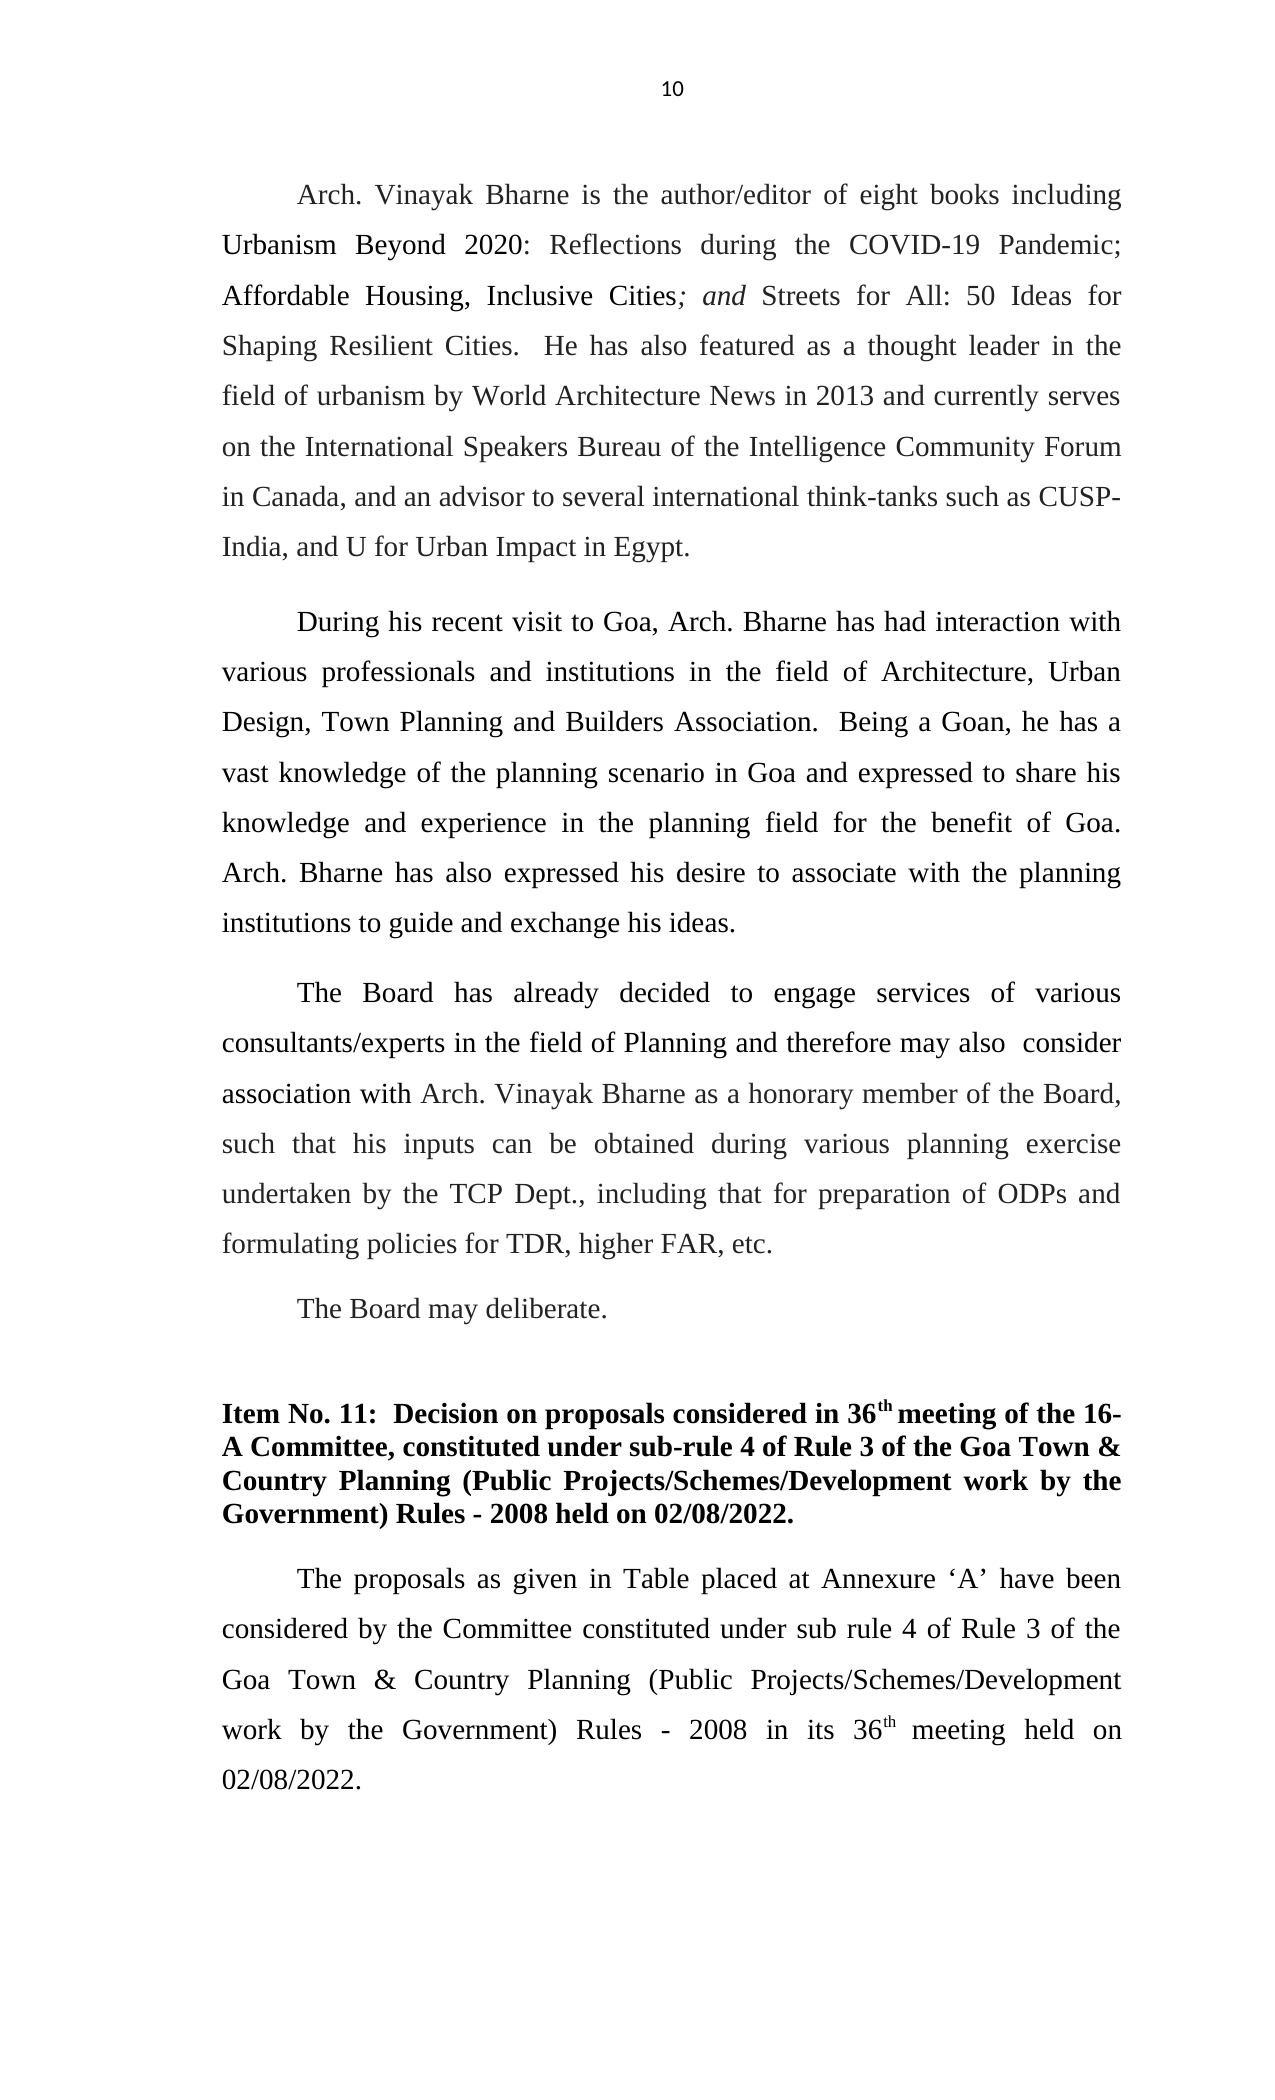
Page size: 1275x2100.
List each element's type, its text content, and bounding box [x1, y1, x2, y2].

list The Board has already decided to engage services of various consultants/experts in the field of Planning and therefore may also consider association with Arch. Vinayak Bharne as a honorary member of the Board, such that his inputs can be obtained during various planning exercise undertaken by the TCP Dept., including that for preparation of ODPs and formulating policies for TDR, higher FAR, etc. [222, 975, 1122, 1260]
text The proposals as given in Table placed at Annexure ‘A’ have been considered by the Committee constituted under sub rule 4 of Rule 3 of the Goa Town & Country Planning (Public Projects/Schemes/Development work by the Government) Rules - 2008 in its 36th meeting held on 02/08/2022. [222, 1561, 1122, 1796]
list During his recent visit to Goa, Arch. Bharne has had interaction with various professionals and institutions in the field of Architecture, Urban Design, Town Planning and Builders Association. Being a Goan, he has a vast knowledge of the planning scenario in Goa and expressed to share his knowledge and experience in the planning field for the benefit of Goa. Arch. Bharne has also expressed his desire to associate with the planning institutions to guide and exchange his ideas. [222, 604, 1122, 939]
text Arch. Vinayak Bharne is the author/editor of eight books including Urbanism Beyond 2020: Reflections during the COVID-19 Pandemic; Affordable Housing, Inclusive Cities; and Streets for All: 50 Ideas for Shaping Resilient Cities. He has also featured as a thought leader in the field of urbanism by World Architecture News in 2013 and currently serves on the International Speakers Bureau of the Intelligence Community Forum in Canada, and an advisor to several international think-tanks such as CUSP-India, and U for Urban Impact in Egypt. [222, 177, 1122, 563]
text Item No. 11: Decision on proposals considered in 36th meeting of the 16-A Committee, constituted under sub-rule 4 of Rule 3 of the Goa Town & Country Planning (Public Projects/Schemes/Development work by the Government) Rules - 2008 held on 02/08/2022. [222, 1396, 1122, 1530]
list The Board may deliberate. [222, 1291, 1122, 1325]
